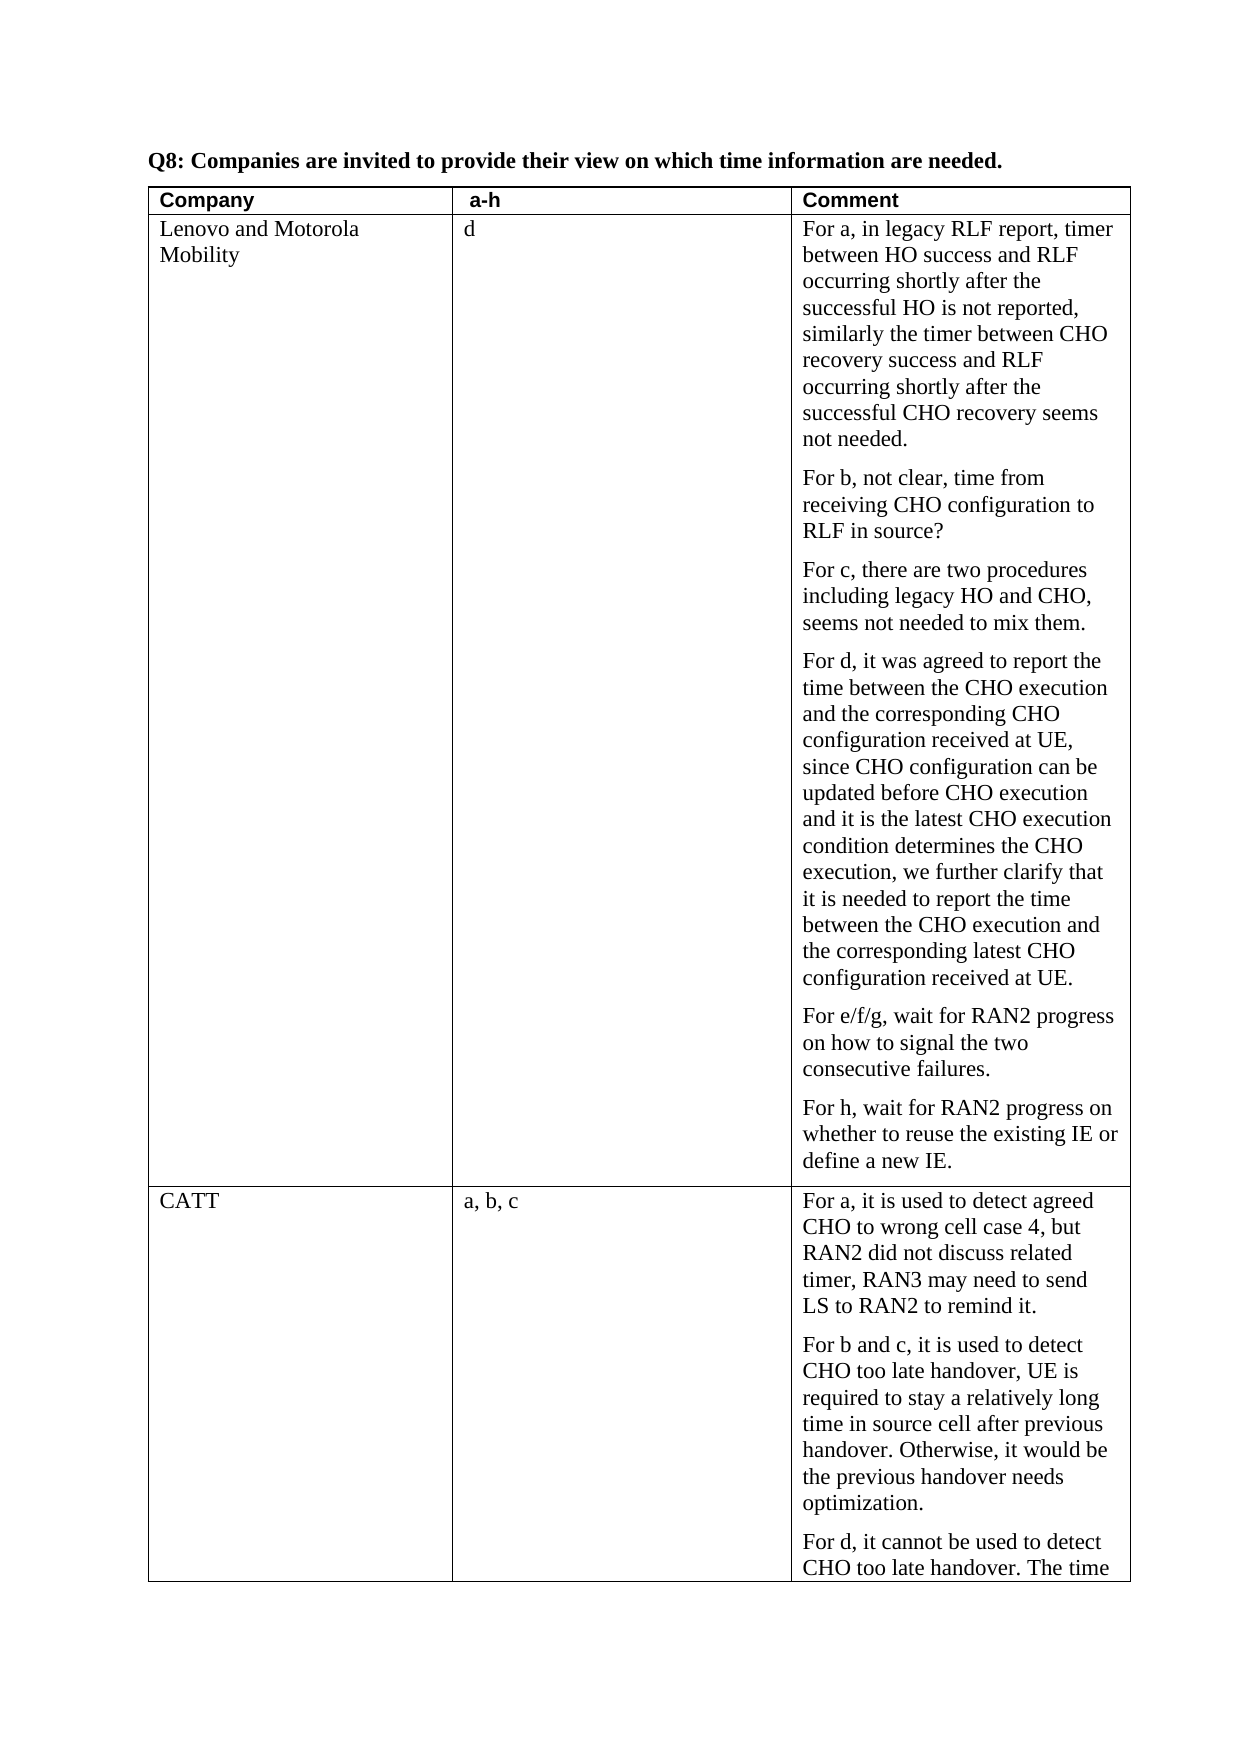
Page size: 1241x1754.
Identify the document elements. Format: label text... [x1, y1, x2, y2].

table_cell For a, in legacy RLF report, timer between HO success and RLF occurring shortly after the successful HO is not reported, similarly the timer between CHO recovery success and RLF occurring shortly after the successful CHO recovery seems not needed. For b, not clear, time from receiving CHO configuration to RLF in source? For c, there are two procedures including legacy HO and CHO, seems not needed to mix them. For d, it was agreed to report the time between the CHO execution and the corresponding CHO configuration received at UE, since CHO configuration can be updated before CHO execution and it is the latest CHO execution condition determines the CHO execution, we further clarify that it is needed to report the time between the CHO execution and the corresponding latest CHO configuration received at UE. For e/f/g, wait for RAN2 progress on how to signal the two consecutive failures. For h, wait for RAN2 progress on whether to reuse the existing IE or define a new IE. [792, 215, 1130, 1186]
table_header Comment [792, 188, 1130, 213]
table_header a-h [453, 188, 791, 213]
table_cell a, b, c [453, 1187, 791, 1581]
table_cell CATT [149, 1187, 452, 1581]
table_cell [792, 1187, 1130, 1581]
table_cell d [453, 215, 791, 1186]
table_cell Lenovo and Motorola Mobility [149, 215, 452, 1186]
table_header Company [149, 188, 452, 213]
text Q8: Companies are invited to provide their view on which time information are needed. [148, 148, 1107, 174]
